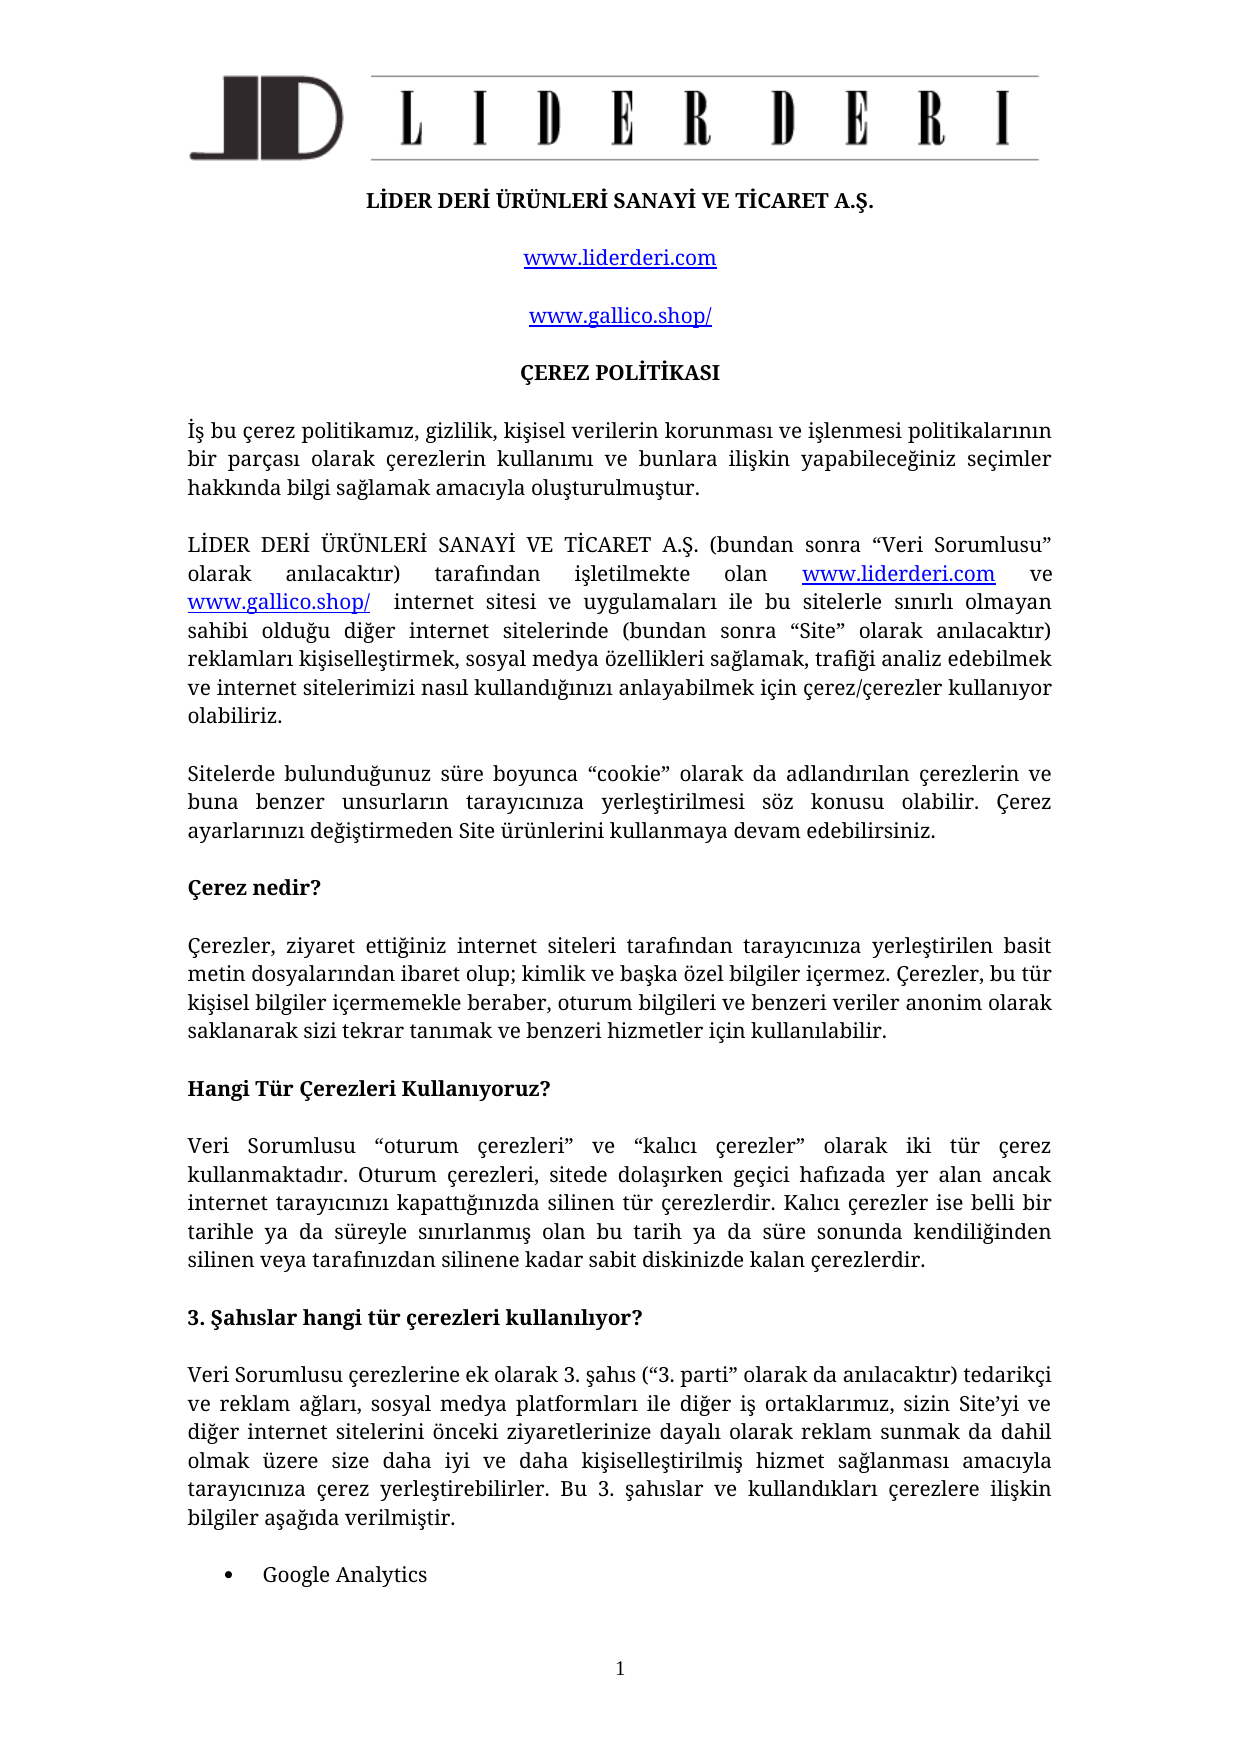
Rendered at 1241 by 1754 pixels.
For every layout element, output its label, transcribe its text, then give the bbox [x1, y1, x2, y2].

text Çerezler, ziyaret ettiğiniz internet siteleri tarafından tarayıcınıza yerleştirilen basit metin dosyalarından ibaret olup; kimlik ve başka özel bilgiler içermez. Çerezler, bu tür kişisel bilgiler içermemekle beraber, oturum bilgileri ve benzeri veriler anonim olarak saklanarak sizi tekrar tanımak ve benzeri hizmetler için kullanılabilir. [187, 931, 1053, 1045]
text Veri Sorumlusu “oturum çerezleri” ve “kalıcı çerezler” olarak iki tür çerez kullanmaktadır. Oturum çerezleri, sitede dolaşırken geçici hafızada yer alan ancak internet tarayıcınızı kapattığınızda silinen tür çerezlerdir. Kalıcı çerezler ise belli bir tarihle ya da süreyle sınırlanmış olan bu tarih ya da süre sonunda kendiliğinden silinen veya tarafınızdan silinene kadar sabit diskinizde kalan çerezlerdir. [187, 1131, 1053, 1274]
list Google Analytics [225, 1560, 1053, 1589]
subtitle ÇEREZ POLİTİKASI [187, 358, 1053, 387]
text Çerez nedir? [187, 873, 1053, 902]
text LİDER DERİ ÜRÜNLERİ SANAYİ VE TİCARET A.Ş. (bundan sonra “Veri Sorumlusu” olarak anılacaktır) tarafından işletilmekte olan www.liderderi.com ve www.gallico.shop/ internet sitesi ve uygulamaları ile bu sitelerle sınırlı olmayan sahibi olduğu diğer internet sitelerinde (bundan sonra “Site” olarak anılacaktır) reklamları kişiselleştirmek, sosyal medya özellikleri sağlamak, trafiği analiz edebilmek ve internet sitelerimizi nasıl kullandığınızı anlayabilmek için çerez/çerezler kullanıyor olabiliriz. [187, 531, 1053, 730]
picture [187, 73, 1053, 162]
text Veri Sorumlusu çerezlerine ek olarak 3. şahıs (“3. parti” olarak da anılacaktır) tedarikçi ve reklam ağları, sosyal medya platformları ile diğer iş ortaklarımız, sizin Site’yi ve diğer internet sitelerini önceki ziyaretlerinize dayalı olarak reklam sunmak da dahil olmak üzere size daha iyi ve daha kişiselleştirilmiş hizmet sağlanması amacıyla tarayıcınıza çerez yerleştirebilirler. Bu 3. şahıslar ve kullandıkları çerezlere ilişkin bilgiler aşağıda verilmiştir. [187, 1360, 1053, 1531]
text İş bu çerez politikamız, gizlilik, kişisel verilerin korunması ve işlenmesi politikalarının bir parçası olarak çerezlerin kullanımı ve bunlara ilişkin yapabileceğiniz seçimler hakkında bilgi sağlamak amacıyla oluşturulmuştur. [187, 416, 1053, 501]
text Sitelerde bulunduğunuz süre boyunca “cookie” olarak da adlandırılan çerezlerin ve buna benzer unsurların tarayıcınıza yerleştirilmesi söz konusu olabilir. Çerez ayarlarınızı değiştirmeden Site ürünlerini kullanmaya devam edebilirsiniz. [187, 759, 1053, 844]
text www.gallico.shop/ [187, 301, 1053, 329]
text 3. Şahıslar hangi tür çerezleri kullanılıyor? [187, 1303, 1053, 1331]
text LİDER DERİ ÜRÜNLERİ SANAYİ VE TİCARET A.Ş. [187, 186, 1053, 214]
text www.liderderi.com [187, 243, 1053, 272]
text Hangi Tür Çerezleri Kullanıyoruz? [187, 1074, 1053, 1102]
